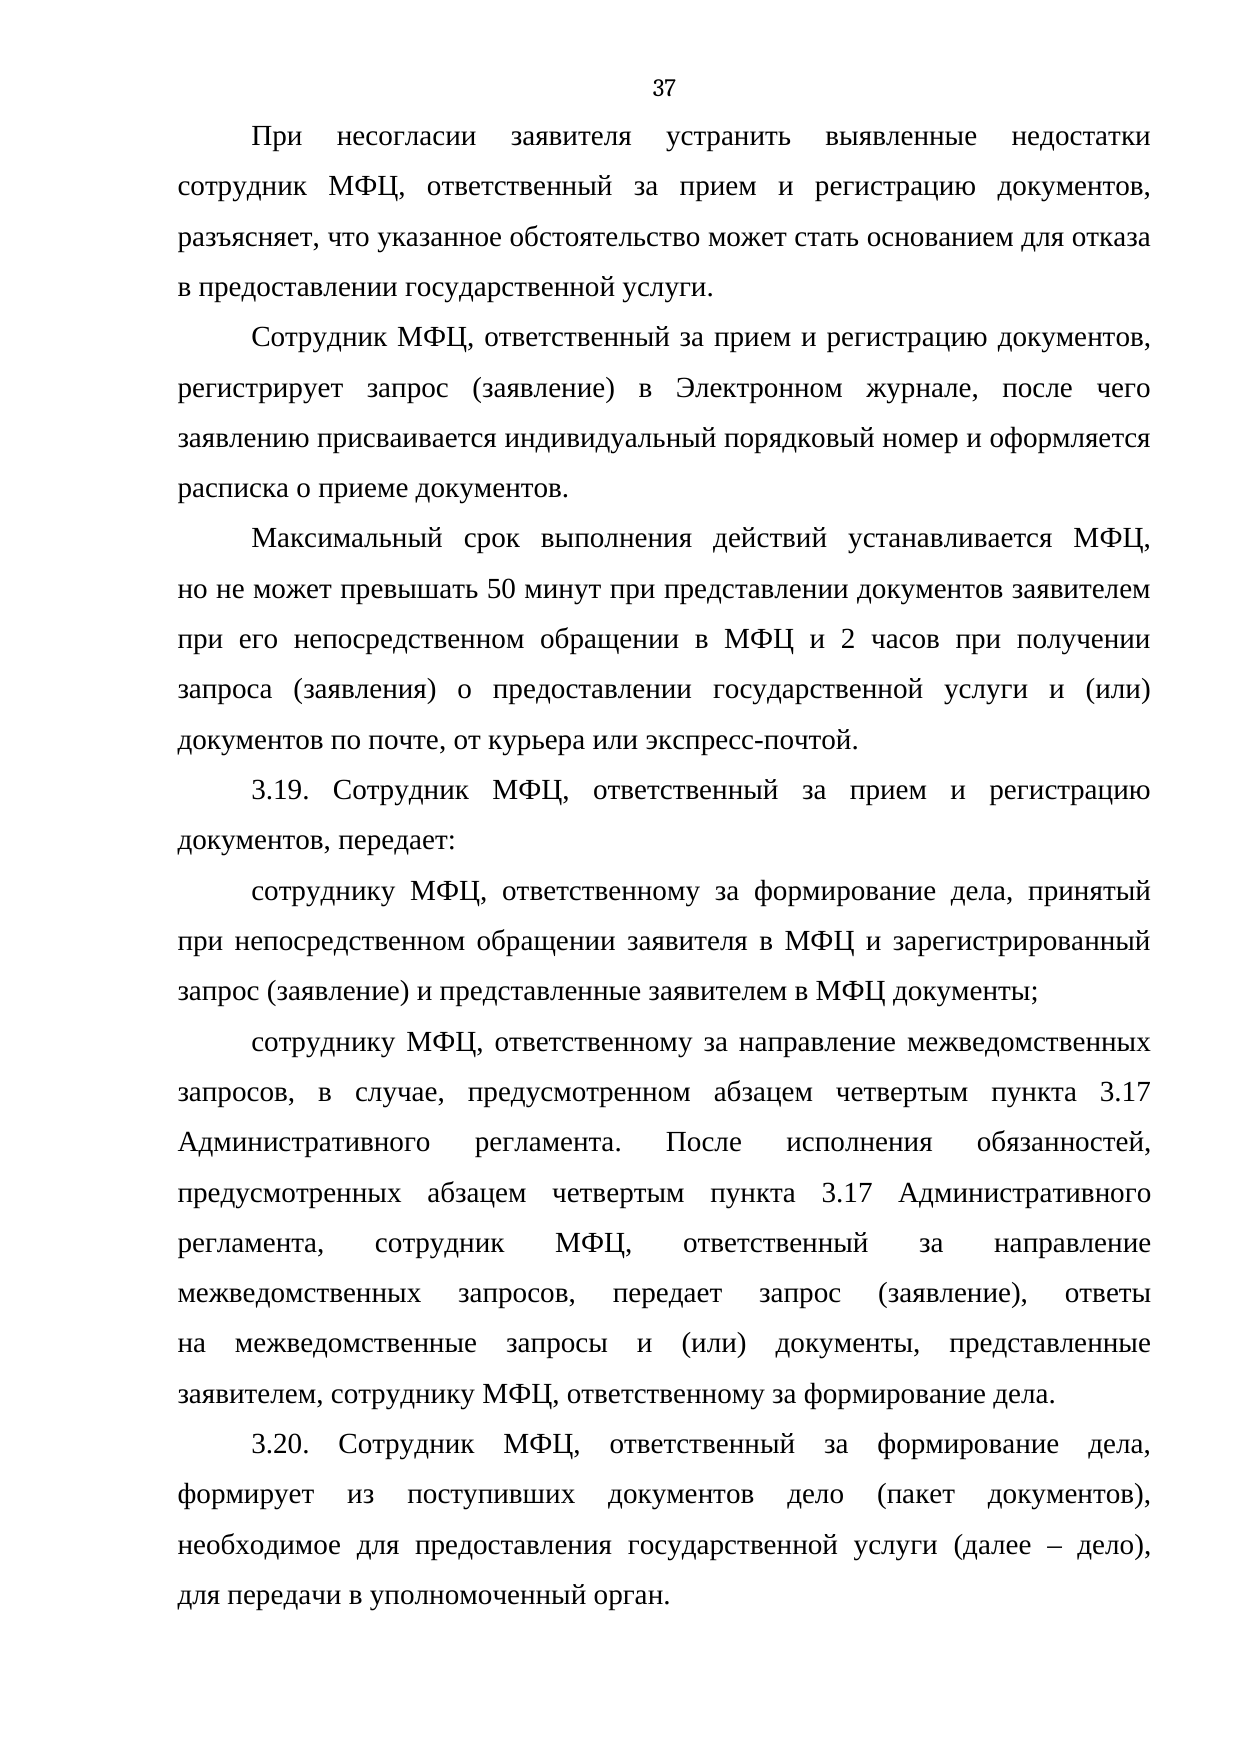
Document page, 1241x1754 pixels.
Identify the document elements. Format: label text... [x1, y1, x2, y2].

text Максимальный срок выполнения действий устанавливается МФЦ, но не может превышать 50 минут при представлении документов заявителем при его непосредственном обращении в МФЦ и 2 часов при получении запроса (заявления) о предоставлении государственной услуги и (или) документов по почте, от курьера или экспресс-почтой. [177, 521, 1152, 755]
text При несогласии заявителя устранить выявленные недостатки сотрудник МФЦ, ответственный за прием и регистрацию документов, разъясняет, что указанное обстоятельство может стать основанием для отказа в предоставлении государственной услуги. [177, 118, 1152, 303]
text 3.20. Сотрудник МФЦ, ответственный за формирование дела, формирует из поступивших документов дело (пакет документов), необходимое для предоставления государственной услуги (далее – дело), для передачи в уполномоченный орган. [177, 1426, 1152, 1611]
text сотруднику МФЦ, ответственному за направление межведомственных запросов, в случае, предусмотренном абзацем четвертым пункта 3.17 Административного регламента. После исполнения обязанностей, предусмотренных абзацем четвертым пункта 3.17 Административного регламента, сотрудник МФЦ, ответственный за направление межведомственных запросов, передает запрос (заявление), ответы на межведомственные запросы и (или) документы, представленные заявителем, сотруднику МФЦ, ответственному за формирование дела. [177, 1024, 1152, 1409]
text 3.19. Сотрудник МФЦ, ответственный за прием и регистрацию документов, передает: [177, 772, 1152, 856]
text Сотрудник МФЦ, ответственный за прием и регистрацию документов, регистрирует запрос (заявление) в Электронном журнале, после чего заявлению присваивается индивидуальный порядковый номер и оформляется расписка о приеме документов. [177, 319, 1152, 504]
text сотруднику МФЦ, ответственному за формирование дела, принятый при непосредственном обращении заявителя в МФЦ и зарегистрированный запрос (заявление) и представленные заявителем в МФЦ документы; [177, 873, 1152, 1007]
